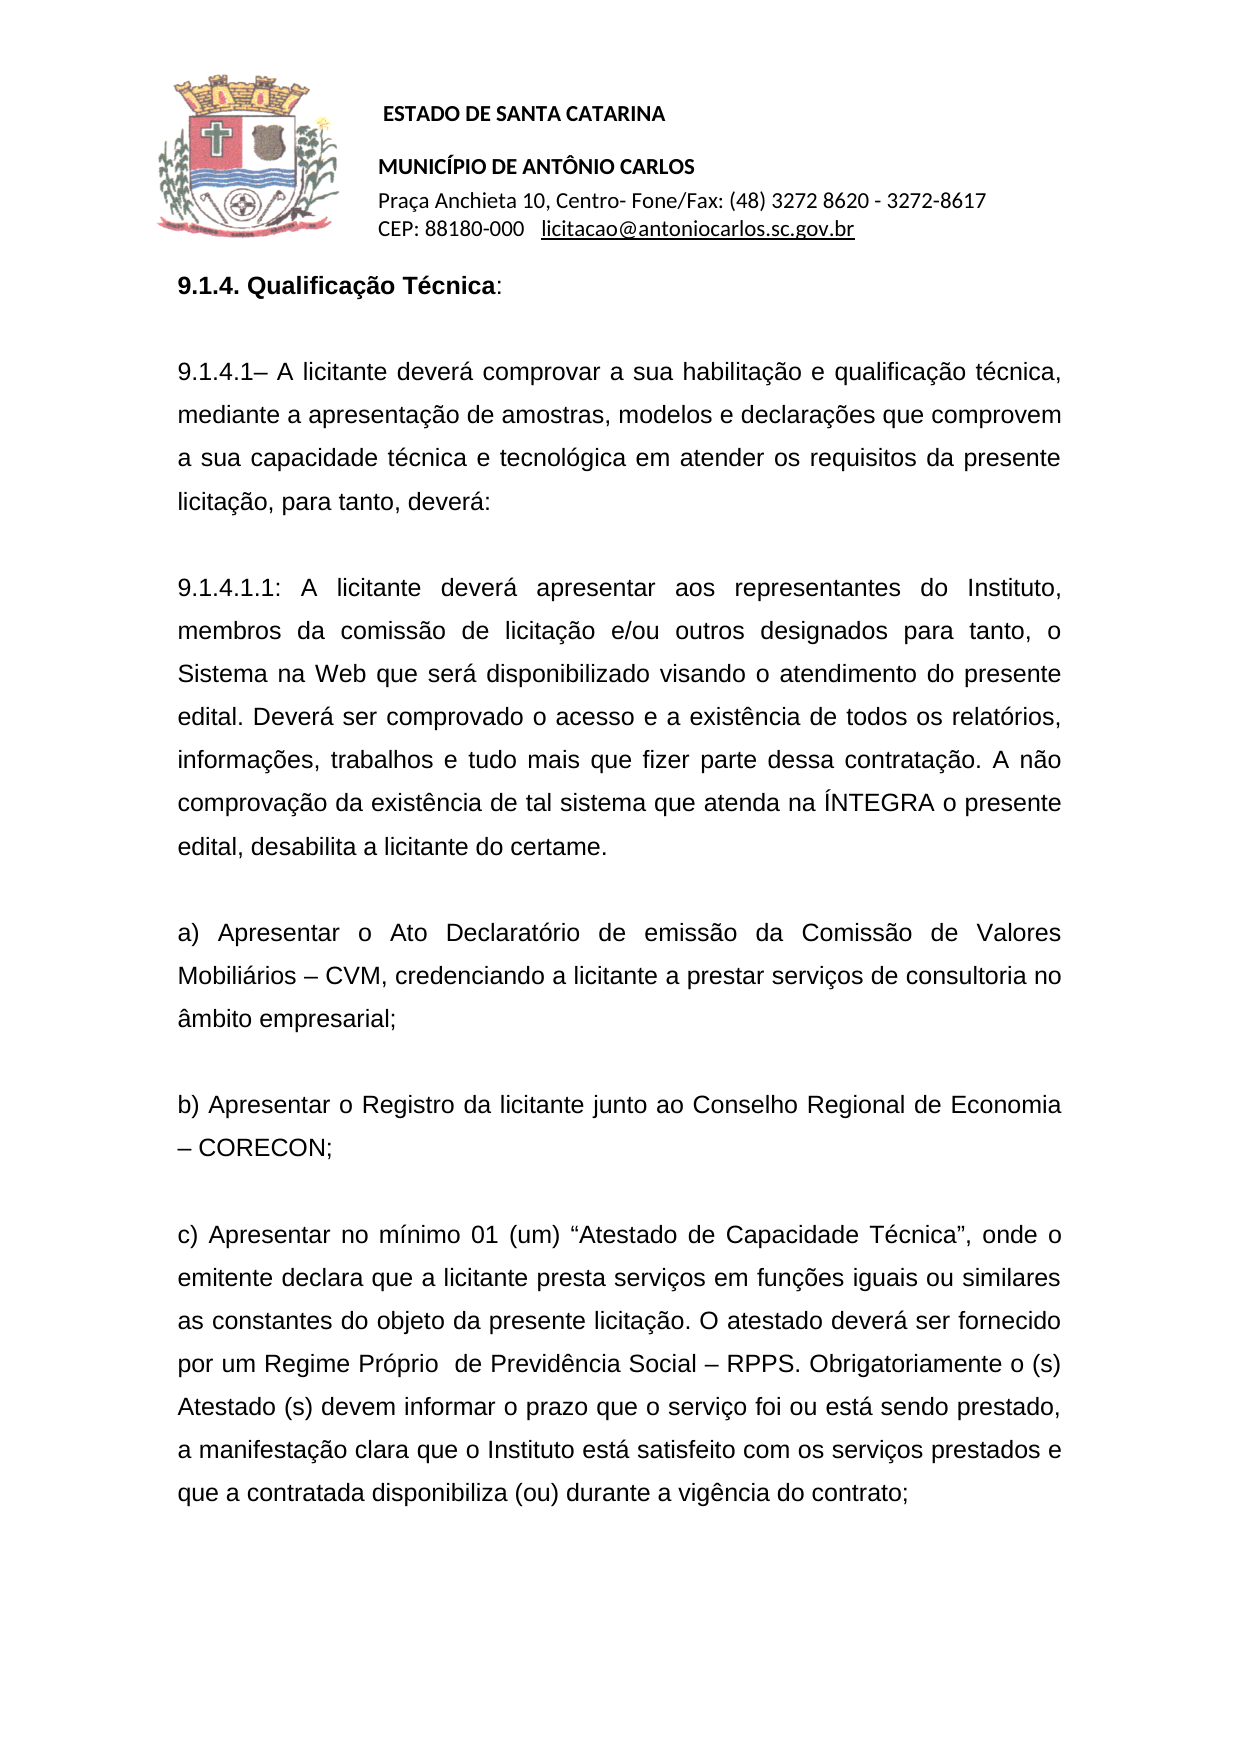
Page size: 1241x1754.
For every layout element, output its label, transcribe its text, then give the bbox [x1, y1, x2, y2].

text 9.1.4.1.1: A licitante deverá apresentar aos representantes do Instituto, membros da comissão de licitação e/ou outros designados para tanto, o Sistema na Web que será disponibilizado visando o atendimento do presente edital. Deverá ser comprovado o acesso e a existência de todos os relatórios, informações, trabalhos e tudo mais que fizer parte dessa contratação. A não comprovação da existência de tal sistema que atenda na ÍNTEGRA o presente edital, desabilita a licitante do certame. [177, 573, 1063, 860]
text 9.1.4.1– A licitante deverá comprovar a sua habilitação e qualificação técnica, mediante a apresentação de amostras, modelos e declarações que comprovem a sua capacidade técnica e tecnológica em atender os requisitos da presente licitação, para tanto, deverá: [177, 357, 1063, 515]
text a) Apresentar o Ato Declaratório de emissão da Comissão de Valores Mobiliários – CVM, credenciando a licitante a prestar serviços de consultoria no âmbito empresarial; [177, 918, 1063, 1033]
text b) Apresentar o Registro da licitante junto ao Conselho Regional de Economia – CORECON; [177, 1090, 1063, 1162]
picture [146, 65, 354, 254]
text c) Apresentar no mínimo 01 (um) “Atestado de Capacidade Técnica”, onde o emitente declara que a licitante presta serviços em funções iguais ou similares as constantes do objeto da presente licitação. O atestado deverá ser fornecido por um Regime Próprio de Previdência Social – RPPS. Obrigatoriamente o (s) Atestado (s) devem informar o prazo que o serviço foi ou está sendo prestado, a manifestação clara que o Instituto está satisfeito com os serviços prestados e que a contratada disponibiliza (ou) durante a vigência do contrato; [177, 1219, 1063, 1507]
text 9.1.4. Qualificação Técnica: [177, 271, 1063, 299]
